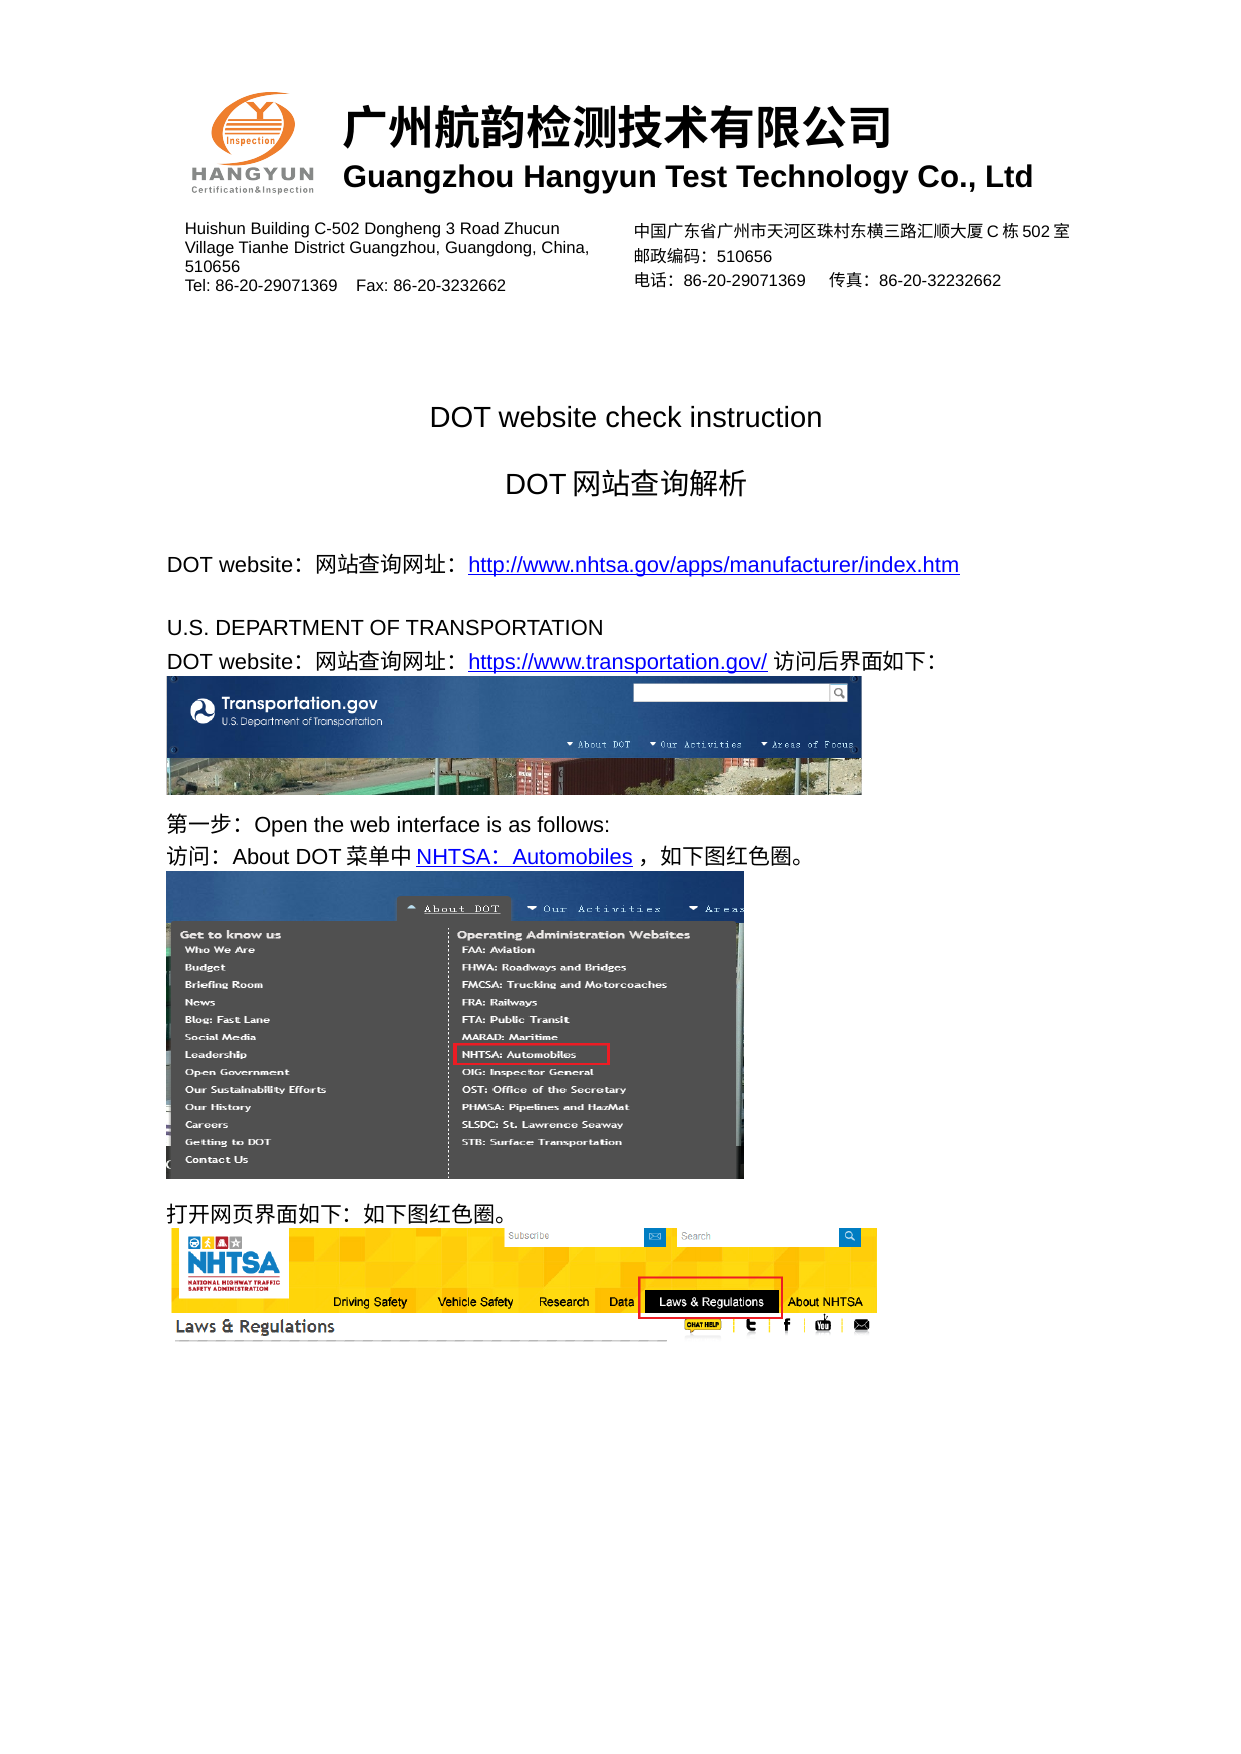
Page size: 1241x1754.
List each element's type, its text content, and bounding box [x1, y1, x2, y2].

text DOT网站查询解析 [167, 449, 1085, 514]
picture [166, 871, 748, 1182]
text 访问：About DOT菜单中NHTSA：Automobiles ，如下图红色圈。 [167, 839, 1085, 871]
picture [186, 86, 319, 200]
text 第一步：Open the web interface is as follows: [167, 806, 1085, 839]
text DOT website check instruction [167, 384, 1085, 449]
text DOT website：网站查询网址：https://www.transportation.gov/ 访问后界面如下： [167, 644, 1085, 676]
text DOT website：网站查询网址：http://www.nhtsa.gov/apps/manufacturer/index.htm [167, 546, 1085, 579]
text U.S. DEPARTMENT OF TRANSPORTATION [167, 611, 1085, 644]
picture [166, 676, 862, 795]
text 打开网页界面如下：如下图红色圈。 [167, 1196, 1085, 1229]
picture [166, 1228, 879, 1347]
